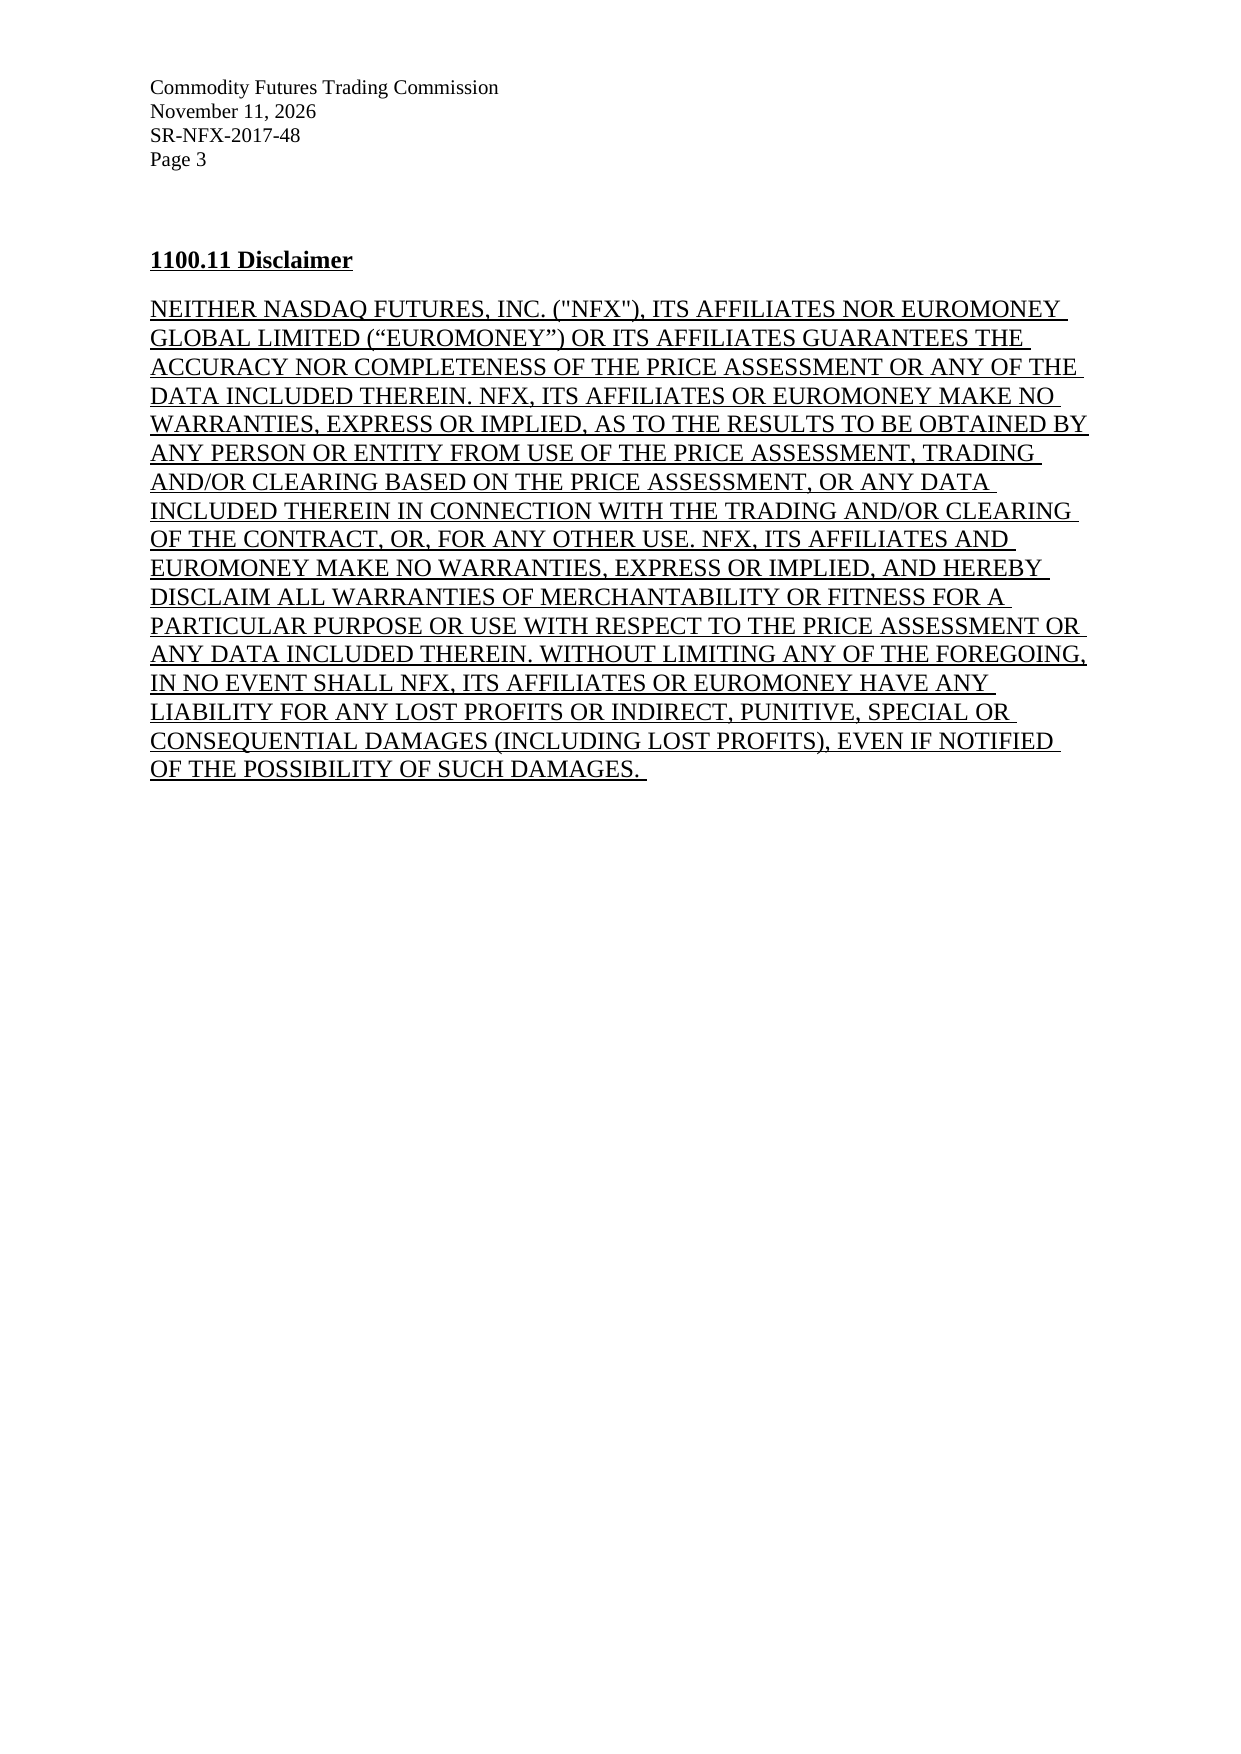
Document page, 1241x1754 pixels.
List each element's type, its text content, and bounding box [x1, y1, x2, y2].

text 1100.11 Disclaimer [150, 245, 1090, 274]
text NEITHER NASDAQ FUTURES, INC. ("NFX"), ITS AFFILIATES NOR EUROMONEY GLOBAL LIMITED (“EUROMONEY”) OR ITS AFFILIATES GUARANTEES THE ACCURACY NOR COMPLETENESS OF THE PRICE ASSESSMENT OR ANY OF THE DATA INCLUDED THEREIN. NFX, ITS AFFILIATES OR EUROMONEY MAKE NO WARRANTIES, EXPRESS OR IMPLIED, AS TO THE RESULTS TO BE OBTAINED BY ANY PERSON OR ENTITY FROM USE OF THE PRICE ASSESSMENT, TRADING AND/OR CLEARING BASED ON THE PRICE ASSESSMENT, OR ANY DATA INCLUDED THEREIN IN CONNECTION WITH THE TRADING AND/OR CLEARING OF THE CONTRACT, OR, FOR ANY OTHER USE. NFX, ITS AFFILIATES AND EUROMONEY MAKE NO WARRANTIES, EXPRESS OR IMPLIED, AND HEREBY DISCLAIM ALL WARRANTIES OF MERCHANTABILITY OR FITNESS FOR A PARTICULAR PURPOSE OR USE WITH RESPECT TO THE PRICE ASSESSMENT OR ANY DATA INCLUDED THEREIN. WITHOUT LIMITING ANY OF THE FOREGOING, IN NO EVENT SHALL NFX, ITS AFFILIATES OR EUROMONEY HAVE ANY LIABILITY FOR ANY LOST PROFITS OR INDIRECT, PUNITIVE, SPECIAL OR CONSEQUENTIAL DAMAGES (INCLUDING LOST PROFITS), EVEN IF NOTIFIED OF THE POSSIBILITY OF SUCH DAMAGES. [150, 294, 1090, 783]
